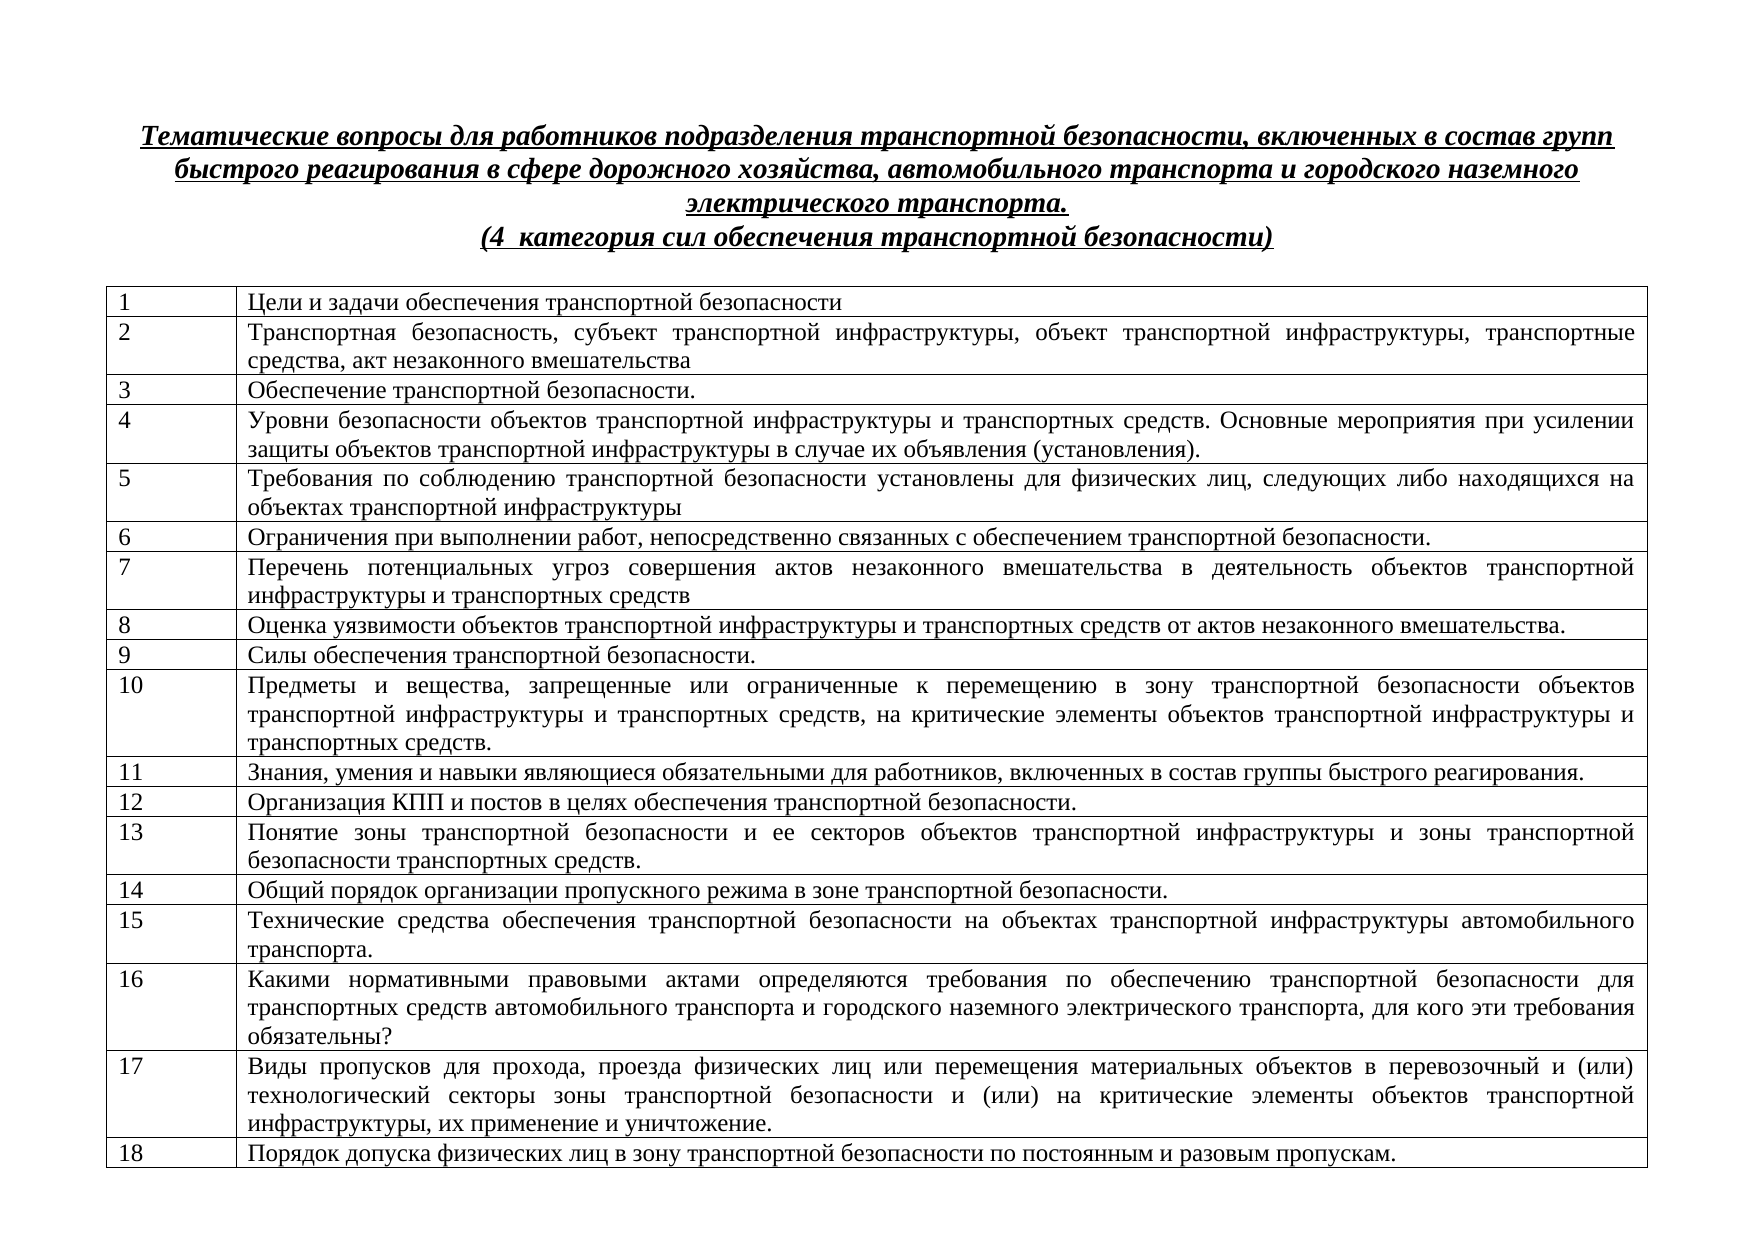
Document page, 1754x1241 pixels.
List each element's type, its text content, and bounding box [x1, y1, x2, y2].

table_cell 12 [107, 787, 236, 816]
table_cell 5 [107, 464, 236, 521]
table_cell 2 [107, 317, 236, 374]
text Тематические вопросы для работников подразделения транспортной безопасности, включенных в состав групп быстрого реагирования в сфере дорожного хозяйства, автомобильного транспорта и городского наземного электрического транспорта. [118, 118, 1636, 219]
text (4 категория сил обеспечения транспортной безопасности) [118, 219, 1636, 252]
table_cell Виды пропусков для прохода, проезда физических лиц или перемещения материальных объектов в перевозочный и (или) технологический секторы зоны транспортной безопасности и (или) на критические элементы объектов транспортной инфраструктуры, их применение и уничтожение. [237, 1051, 1647, 1137]
table_cell 10 [107, 670, 236, 756]
table_cell 8 [107, 610, 236, 639]
table_header Цели и задачи обеспечения транспортной безопасности [237, 287, 1647, 316]
table_cell Ограничения при выполнении работ, непосредственно связанных с обеспечением транспортной безопасности. [237, 522, 1647, 551]
table_cell Общий порядок организации пропускного режима в зоне транспортной безопасности. [237, 875, 1647, 904]
table_cell Организация КПП и постов в целях обеспечения транспортной безопасности. [237, 787, 1647, 816]
table_cell 6 [107, 522, 236, 551]
table_cell Технические средства обеспечения транспортной безопасности на объектах транспортной инфраструктуры автомобильного транспорта. [237, 905, 1647, 963]
table_cell Требования по соблюдению транспортной безопасности установлены для физических лиц, следующих либо находящихся на объектах транспортной инфраструктуры [237, 464, 1647, 521]
table_cell 18 [107, 1138, 236, 1167]
table_cell Какими нормативными правовыми актами определяются требования по обеспечению транспортной безопасности для транспортных средств автомобильного транспорта и городского наземного электрического транспорта, для кого эти требования обязательны? [237, 964, 1647, 1050]
table_cell Обеспечение транспортной безопасности. [237, 375, 1647, 404]
table_cell Транспортная безопасность, субъект транспортной инфраструктуры, объект транспортной инфраструктуры, транспортные средства, акт незаконного вмешательства [237, 317, 1647, 374]
table_cell Уровни безопасности объектов транспортной инфраструктуры и транспортных средств. Основные мероприятия при усилении защиты объектов транспортной инфраструктуры в случае их объявления (установления). [237, 405, 1647, 462]
table_cell 9 [107, 640, 236, 669]
table_cell Силы обеспечения транспортной безопасности. [237, 640, 1647, 669]
table_cell Порядок допуска физических лиц в зону транспортной безопасности по постоянным и разовым пропускам. [237, 1138, 1647, 1167]
table_cell 4 [107, 405, 236, 462]
table_cell Знания, умения и навыки являющиеся обязательными для работников, включенных в состав группы быстрого реагирования. [237, 757, 1647, 786]
table_cell 13 [107, 817, 236, 874]
table_cell Предметы и вещества, запрещенные или ограниченные к перемещению в зону транспортной безопасности объектов транспортной инфраструктуры и транспортных средств, на критические элементы объектов транспортной инфраструктуры и транспортных средств. [237, 670, 1647, 756]
table_cell Перечень потенциальных угроз совершения актов незаконного вмешательства в деятельность объектов транспортной инфраструктуры и транспортных средств [237, 552, 1647, 609]
table_header 1 [107, 287, 236, 316]
table_cell 17 [107, 1051, 236, 1137]
table_cell Понятие зоны транспортной безопасности и ее секторов объектов транспортной инфраструктуры и зоны транспортной безопасности транспортных средств. [237, 817, 1647, 874]
table_cell 14 [107, 875, 236, 904]
table_cell 15 [107, 905, 236, 963]
table_cell 16 [107, 964, 236, 1050]
table_cell 3 [107, 375, 236, 404]
table_cell 7 [107, 552, 236, 609]
table_cell 11 [107, 757, 236, 786]
table_cell Оценка уязвимости объектов транспортной инфраструктуры и транспортных средств от актов незаконного вмешательства. [237, 610, 1647, 639]
